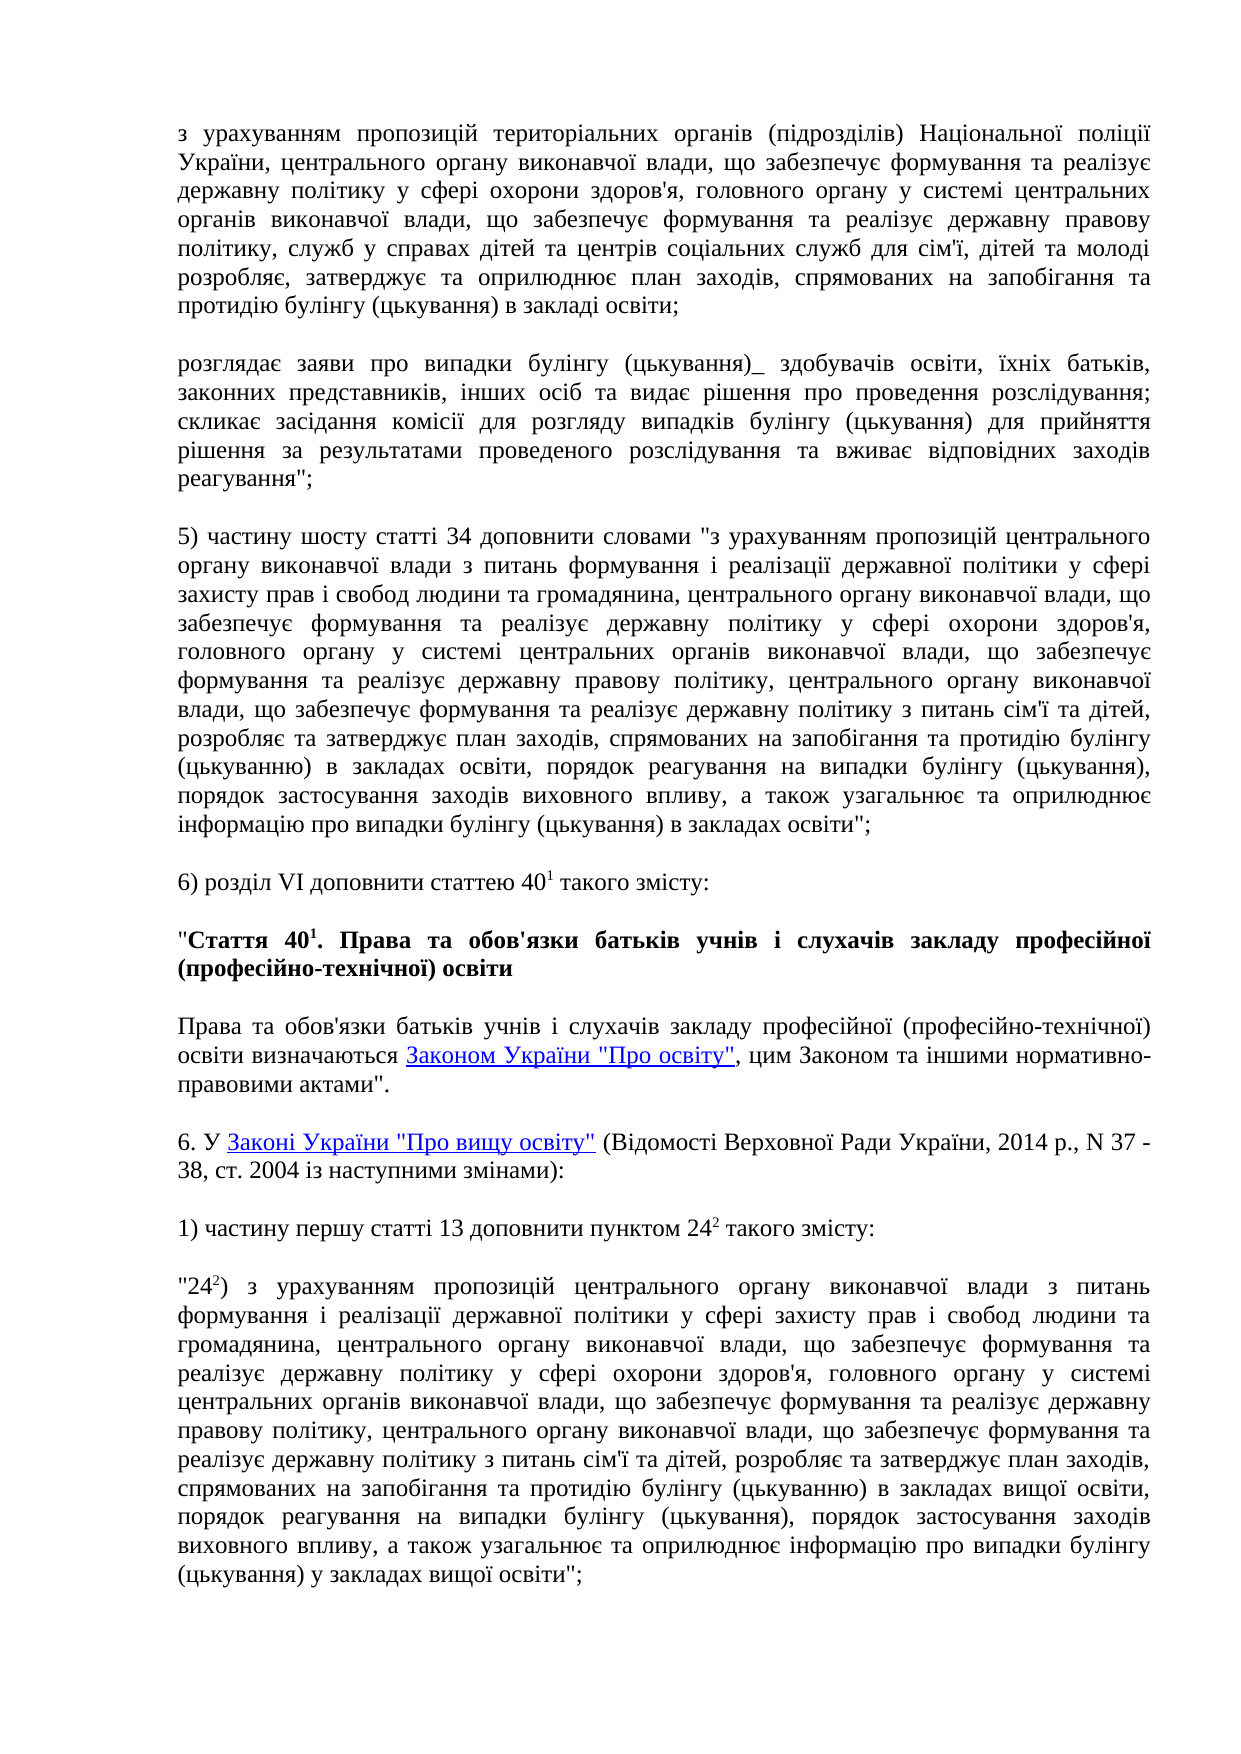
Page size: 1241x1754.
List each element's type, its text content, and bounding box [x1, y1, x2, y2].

text розглядає заяви про випадки булінгу (цькування)_ здобувачів освіти, їхніх батьків, законних представників, інших осіб та видає рішення про проведення розслідування; скликає засідання комісії для розгляду випадків булінгу (цькування) для прийняття рішення за результатами проведеного розслідування та вживає відповідних заходів реагування"; [177, 348, 1152, 492]
text "242) з урахуванням пропозицій центрального органу виконавчої влади з питань формування і реалізації державної політики у сфері захисту прав і свобод людини та громадянина, центрального органу виконавчої влади, що забезпечує формування та реалізує державну політику у сфері охорони здоров'я, головного органу у системі центральних органів виконавчої влади, що забезпечує формування та реалізує державну правову політику, центрального органу виконавчої влади, що забезпечує формування та реалізує державну політику з питань сім'ї та дітей, розробляє та затверджує план заходів, спрямованих на запобігання та протидію булінгу (цькуванню) в закладах вищої освіти, порядок реагування на випадки булінгу (цькування), порядок застосування заходів виховного впливу, а також узагальнює та оприлюднює інформацію про випадки булінгу (цькування) у закладах вищої освіти"; [177, 1271, 1152, 1588]
text 6. У Законі України "Про вищу освіту" (Відомості Верховної Ради України, 2014 р., N 37 - 38, ст. 2004 із наступними змінами): [177, 1127, 1152, 1184]
text "Стаття 401. Права та обов'язки батьків учнів і слухачів закладу професійної (професійно-технічної) освіти [177, 925, 1152, 982]
text 1) частину першу статті 13 доповнити пунктом 242 такого змісту: [177, 1213, 1152, 1242]
text 5) частину шосту статті 34 доповнити словами "з урахуванням пропозицій центрального органу виконавчої влади з питань формування і реалізації державної політики у сфері захисту прав і свобод людини та громадянина, центрального органу виконавчої влади, що забезпечує формування та реалізує державну політику у сфері охорони здоров'я, головного органу у системі центральних органів виконавчої влади, що забезпечує формування та реалізує державну правову політику, центрального органу виконавчої влади, що забезпечує формування та реалізує державну політику з питань сім'ї та дітей, розробляє та затверджує план заходів, спрямованих на запобігання та протидію булінгу (цькуванню) в закладах освіти, порядок реагування на випадки булінгу (цькування), порядок застосування заходів виховного впливу, а також узагальнює та оприлюднює інформацію про випадки булінгу (цькування) в закладах освіти"; [177, 521, 1152, 838]
text з урахуванням пропозицій територіальних органів (підрозділів) Національної поліції України, центрального органу виконавчої влади, що забезпечує формування та реалізує державну політику у сфері охорони здоров'я, головного органу у системі центральних органів виконавчої влади, що забезпечує формування та реалізує державну правову політику, служб у справах дітей та центрів соціальних служб для сім'ї, дітей та молоді розробляє, затверджує та оприлюднює план заходів, спрямованих на запобігання та протидію булінгу (цькування) в закладі освіти; [177, 118, 1152, 319]
text 6) розділ VI доповнити статтею 401 такого змісту: [177, 867, 1152, 896]
text Права та обов'язки батьків учнів і слухачів закладу професійної (професійно-технічної) освіти визначаються Законом України "Про освіту", цим Законом та іншими нормативно-правовими актами". [177, 1011, 1152, 1098]
